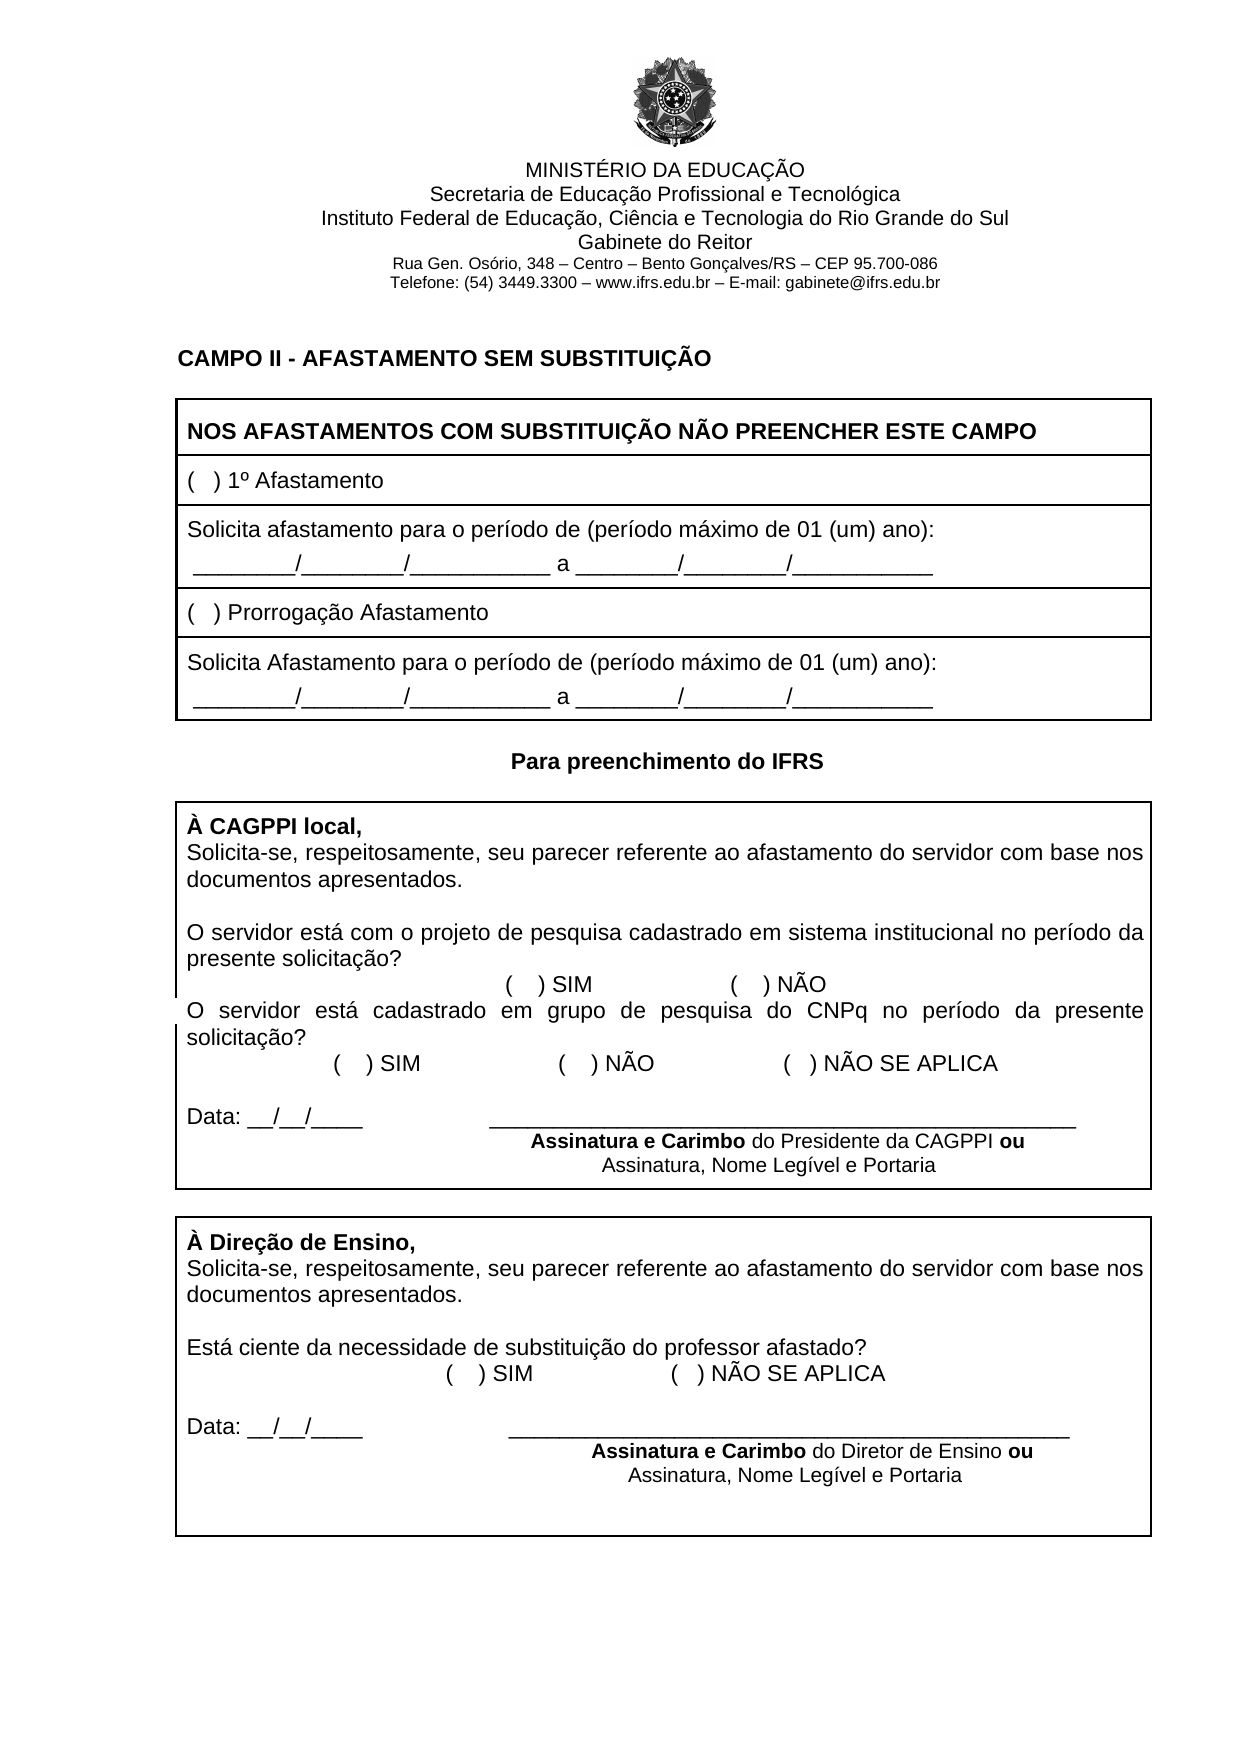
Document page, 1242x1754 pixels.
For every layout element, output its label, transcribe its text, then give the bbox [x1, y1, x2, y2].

table_header À CAGPPI local, Solicita-se, respeitosamente, seu parecer referente ao afastamento do servidor com base nos documentos apresentados. O servidor está com o projeto de pesquisa cadastrado em sistema institucional no período da presente solicitação? ( ) SIM ( ) NÃO O servidor está cadastrado em grupo de pesquisa do CNPq no período da presente solicitação? ( ) SIM ( ) NÃO ( ) NÃO SE APLICA Data: __/__/____ ______________________________________________ Assinatura e Carimbo do Presidente da CAGPPI ou Assinatura, Nome Legível e Portaria [177, 803, 1150, 1188]
text Para preenchimento do IFRS [177, 748, 1157, 774]
table_cell ( ) 1º Afastamento [178, 456, 1150, 504]
picture [633, 57, 717, 147]
table_header À Direção de Ensino, Solicita-se, respeitosamente, seu parecer referente ao afastamento do servidor com base nos documentos apresentados. Está ciente da necessidade de substituição do professor afastado? ( ) SIM ( ) NÃO SE APLICA Data: __/__/____ ____________________________________________ Assinatura e Carimbo do Diretor de Ensino ou Assinatura, Nome Legível e Portaria [177, 1218, 1150, 1535]
table_cell ( ) Prorrogação Afastamento [178, 589, 1150, 636]
table_header NOS AFASTAMENTOS COM SUBSTITUIÇÃO NÃO PREENCHER ESTE CAMPO [178, 400, 1150, 454]
table_cell Solicita Afastamento para o período de (período máximo de 01 (um) ano): ________/________/___________ a ________/________/___________ [178, 638, 1150, 719]
text CAMPO II - AFASTAMENTO SEM SUBSTITUIÇÃO [177, 345, 1157, 371]
table_cell Solicita afastamento para o período de (período máximo de 01 (um) ano): ________/________/___________ a ________/________/___________ [178, 506, 1150, 587]
